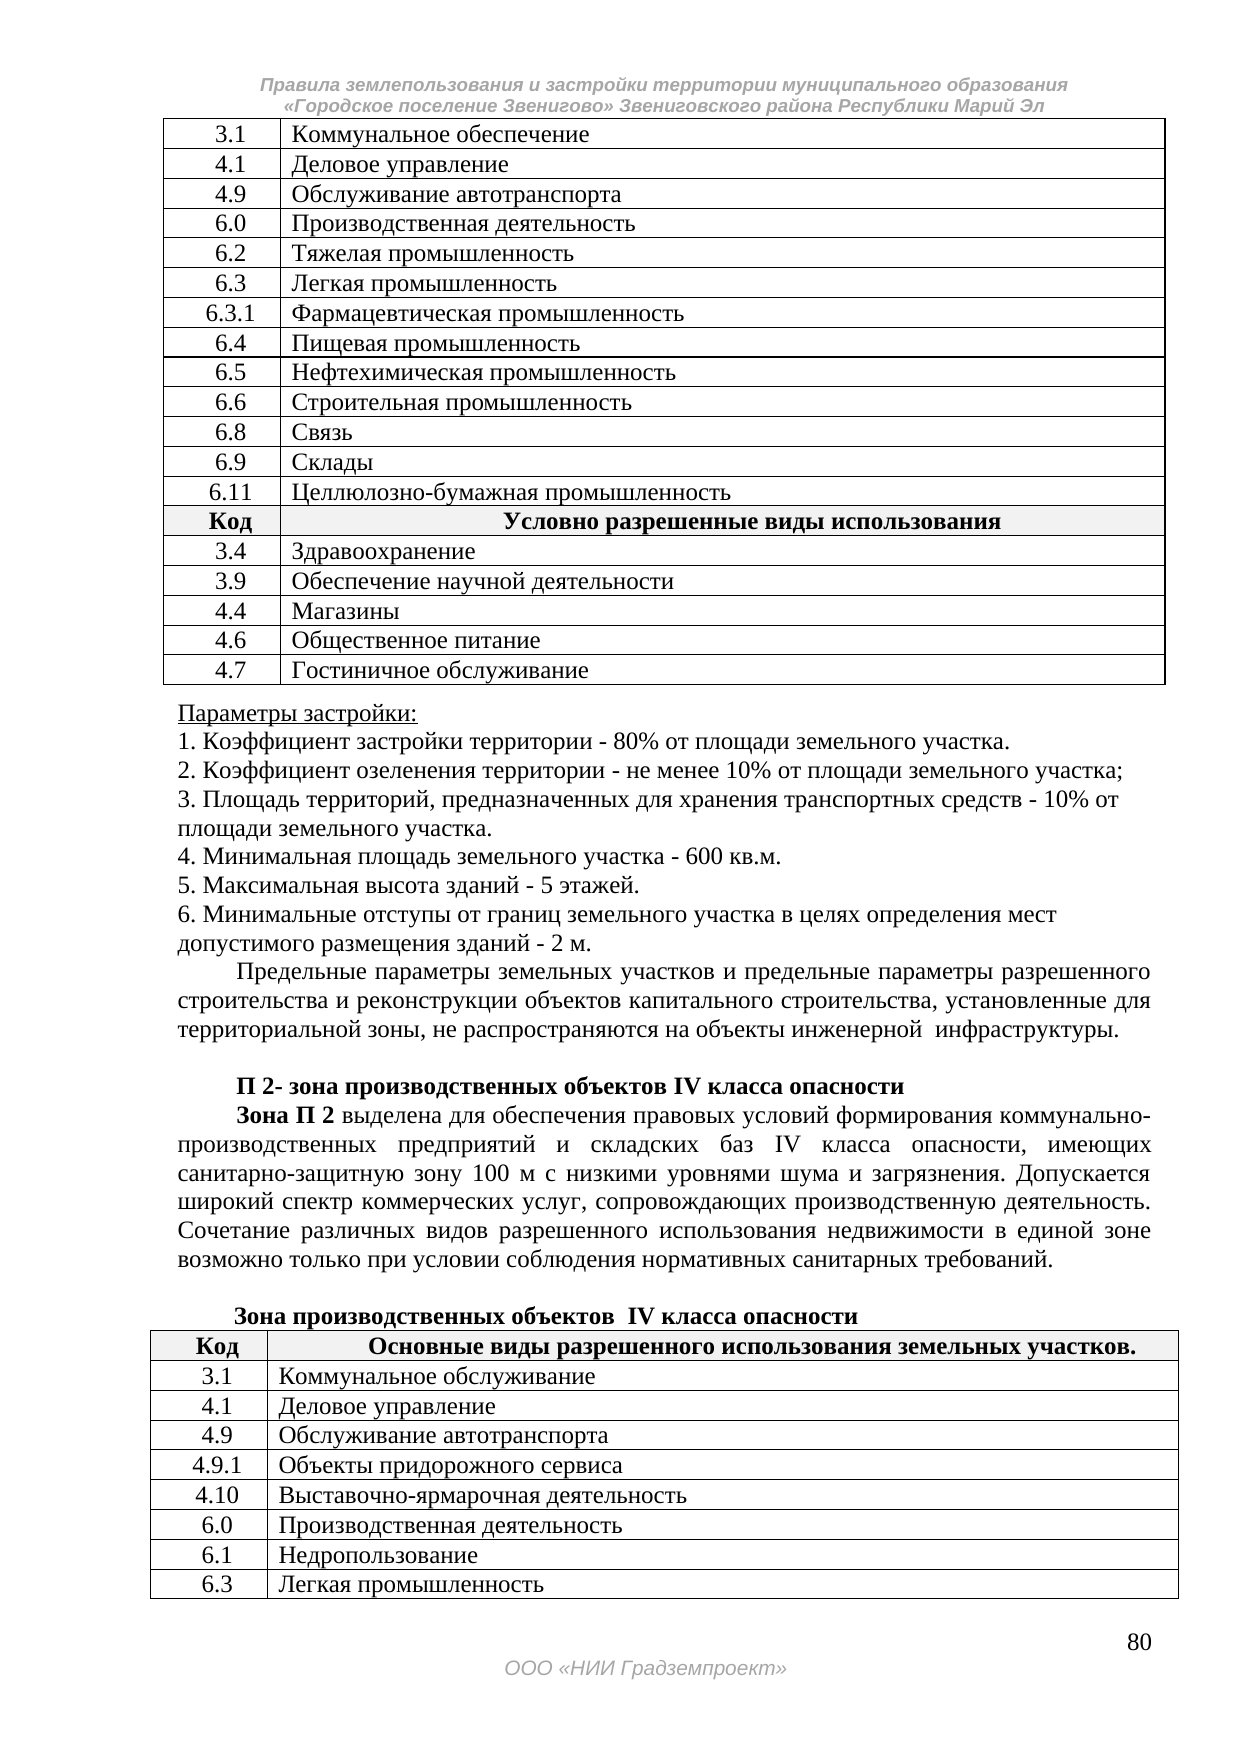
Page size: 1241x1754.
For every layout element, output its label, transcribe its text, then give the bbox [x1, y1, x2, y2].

table_cell Производственная деятельность [268, 1510, 1178, 1539]
table_cell Магазины [281, 596, 1164, 624]
text 4. Минимальная площадь земельного участка - 600 кв.м. [177, 841, 1152, 870]
table_cell Общественное питание [281, 626, 1164, 654]
table_cell 6.0 [164, 209, 280, 237]
table_cell Условно разрешенные виды использования [281, 506, 1164, 535]
table_cell Производственная деятельность [281, 209, 1164, 237]
table_cell 4.6 [164, 626, 280, 654]
text 6. Минимальные отступы от границ земельного участка в целях определения мест допустимого размещения зданий - 2 м. [177, 899, 1152, 956]
table_cell 4.7 [164, 655, 280, 684]
table_cell Коммунальное обеспечение [281, 119, 1164, 148]
table_cell Нефтехимическая промышленность [281, 358, 1164, 386]
table_cell 3.1 [164, 119, 280, 148]
table_cell Недропользование [268, 1540, 1178, 1568]
table_cell 6.3 [151, 1570, 267, 1598]
table_cell 6.3.1 [164, 298, 280, 327]
table_cell 4.10 [151, 1480, 267, 1509]
table_cell 6.11 [164, 477, 280, 505]
table_cell 6.2 [164, 238, 280, 267]
table_cell 4.9.1 [151, 1450, 267, 1479]
table_cell Деловое управление [268, 1391, 1178, 1419]
table_cell 6.5 [164, 358, 280, 386]
text 3. Площадь территорий, предназначенных для хранения транспортных средств - 10% от площади земельного участка. [177, 784, 1152, 841]
table_cell Фармацевтическая промышленность [281, 298, 1164, 327]
text Зона П 2 выделена для обеспечения правовых условий формирования коммунально-производственных предприятий и складских баз IV класса опасности, имеющих санитарно-защитную зону 100 м с низкими уровнями шума и загрязнения. Допускается широкий спектр коммерческих услуг, сопровождающих производственную деятельность. Сочетание различных видов разрешенного использования недвижимости в единой зоне возможно только при условии соблюдения нормативных санитарных требований. [177, 1100, 1152, 1273]
table_cell Коммунальное обслуживание [268, 1361, 1178, 1390]
table_header Основные виды разрешенного использования земельных участков. [268, 1331, 1178, 1360]
table_cell 3.1 [151, 1361, 267, 1390]
table_cell 4.9 [164, 179, 280, 207]
table_cell Строительная промышленность [281, 387, 1164, 416]
table_cell 6.8 [164, 417, 280, 446]
table_cell Выставочно-ярмарочная деятельность [268, 1480, 1178, 1509]
table_cell Объекты придорожного сервиса [268, 1450, 1178, 1479]
table_cell Тяжелая промышленность [281, 238, 1164, 267]
table_cell Гостиничное обслуживание [281, 655, 1164, 684]
table_cell Связь [281, 417, 1164, 446]
table_cell 6.0 [151, 1510, 267, 1539]
table_cell Склады [281, 447, 1164, 476]
table_cell Легкая промышленность [268, 1570, 1178, 1598]
table_cell Легкая промышленность [281, 268, 1164, 297]
text Предельные параметры земельных участков и предельные параметры разрешенного строительства и реконструкции объектов капитального строительства, установленные для территориальной зоны, не распространяются на объекты инженерной инфраструктуры. [177, 956, 1152, 1043]
table_cell 4.9 [151, 1421, 267, 1449]
table_cell 3.4 [164, 536, 280, 565]
text П 2- зона производственных объектов IV класса опасности [177, 1071, 1152, 1100]
table_cell Обслуживание автотранспорта [268, 1421, 1178, 1449]
table_cell 3.9 [164, 566, 280, 595]
table_cell Обслуживание автотранспорта [281, 179, 1164, 207]
text 2. Коэффициент озеленения территории - не менее 10% от площади земельного участка; [177, 755, 1152, 784]
text Параметры застройки: [177, 698, 1152, 726]
table_cell 6.1 [151, 1540, 267, 1568]
table_cell 6.3 [164, 268, 280, 297]
table_cell Обеспечение научной деятельности [281, 566, 1164, 595]
table_cell 4.1 [164, 149, 280, 178]
text 1. Коэффициент застройки территории - 80% от площади земельного участка. [177, 726, 1152, 755]
text Зона производственных объектов IV класса опасности [177, 1301, 1152, 1330]
table_cell Пищевая промышленность [281, 328, 1164, 356]
table_cell Деловое управление [281, 149, 1164, 178]
table_cell Целлюлозно-бумажная промышленность [281, 477, 1164, 505]
table_cell 4.1 [151, 1391, 267, 1419]
table_cell Код [164, 506, 280, 535]
table_cell 6.6 [164, 387, 280, 416]
table_cell 6.4 [164, 328, 280, 356]
text 5. Максимальная высота зданий - 5 этажей. [177, 870, 1152, 899]
table_header Код [151, 1331, 267, 1360]
table_cell Здравоохранение [281, 536, 1164, 565]
table_cell 4.4 [164, 596, 280, 624]
table_cell 6.9 [164, 447, 280, 476]
